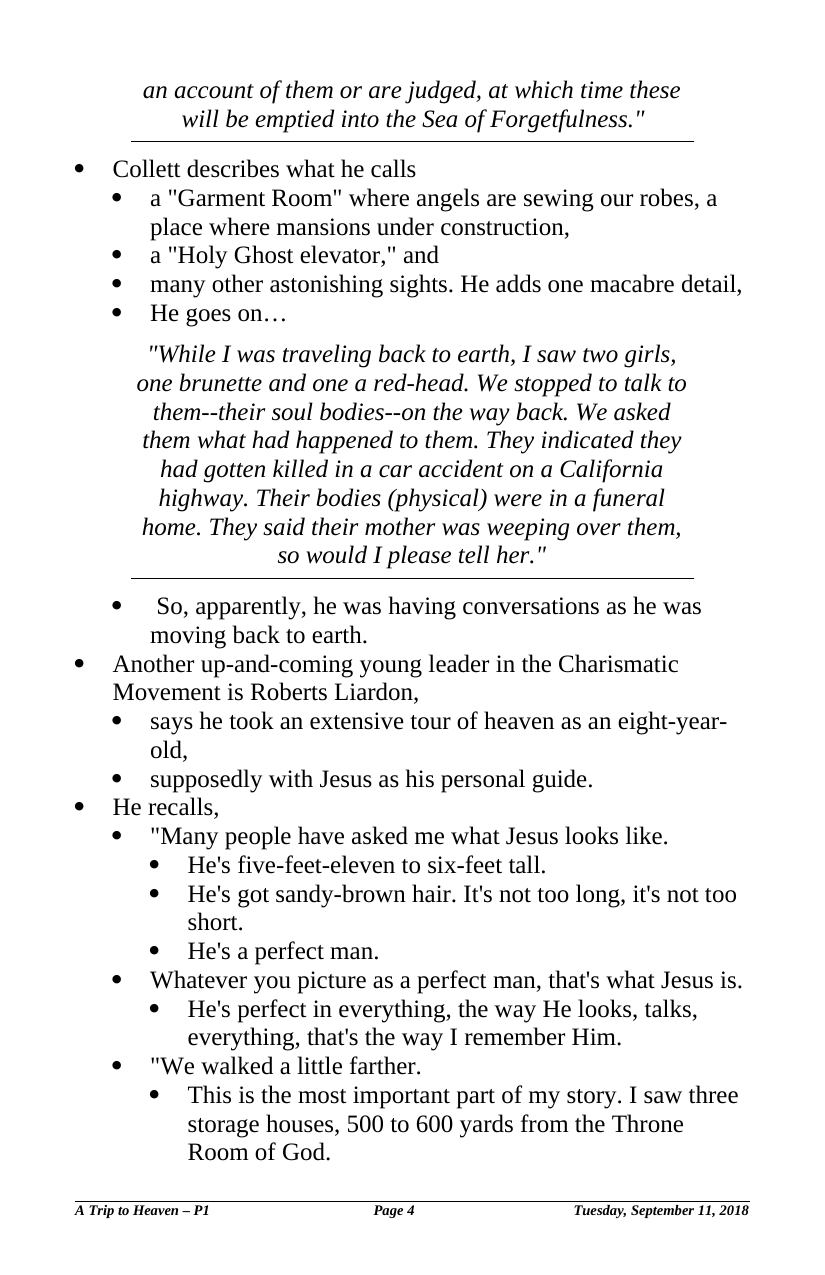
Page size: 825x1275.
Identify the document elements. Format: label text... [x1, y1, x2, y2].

list a "Holy Ghost elevator," and [112, 241, 750, 269]
list He's got sandy-brown hair. It's not too long, it's not too short. [150, 879, 750, 936]
list Another up-and-coming young leader in the Charismatic Movement is Roberts Liardon, [75, 649, 751, 706]
list Collett describes what he calls [75, 154, 751, 183]
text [131, 75, 694, 141]
list says he took an extensive tour of heaven as an eight-year-old, [112, 706, 750, 764]
list He recalls, [75, 792, 751, 821]
list "Many people have asked me what Jesus looks like. [112, 821, 750, 850]
list "We walked a little farther. [112, 1051, 750, 1080]
list So, apparently, he was having conversations as he was moving back to earth. [112, 591, 750, 649]
list supposedly with Jesus as his personal guide. [112, 764, 750, 792]
text "While I was traveling back to earth, I saw two girls, one brunette and one a red-head. We stopped to talk to them--their soul bodies--on the way back. We asked them what had happened to them. They indicated they had gotten killed in a car accident on a California highway. Their bodies (physical) were in a funeral home. They said their mother was weeping over them, so would I please tell her." [131, 339, 694, 578]
list many other astonishing sights. He adds one macabre detail, [112, 269, 750, 298]
list This is the most important part of my story. I saw three storage houses, 500 to 600 yards from the Throne Room of God. [150, 1080, 750, 1166]
list He's perfect in everything, the way He looks, talks, everything, that's the way I remember Him. [150, 994, 750, 1051]
list a "Garment Room" where angels are sewing our robes, a place where mansions under construction, [112, 183, 750, 241]
list He's five-feet-eleven to six-feet tall. [150, 850, 750, 879]
list He's a perfect man. [150, 936, 750, 965]
list Whatever you picture as a perfect man, that's what Jesus is. [112, 965, 750, 994]
list He goes on… [112, 298, 750, 327]
